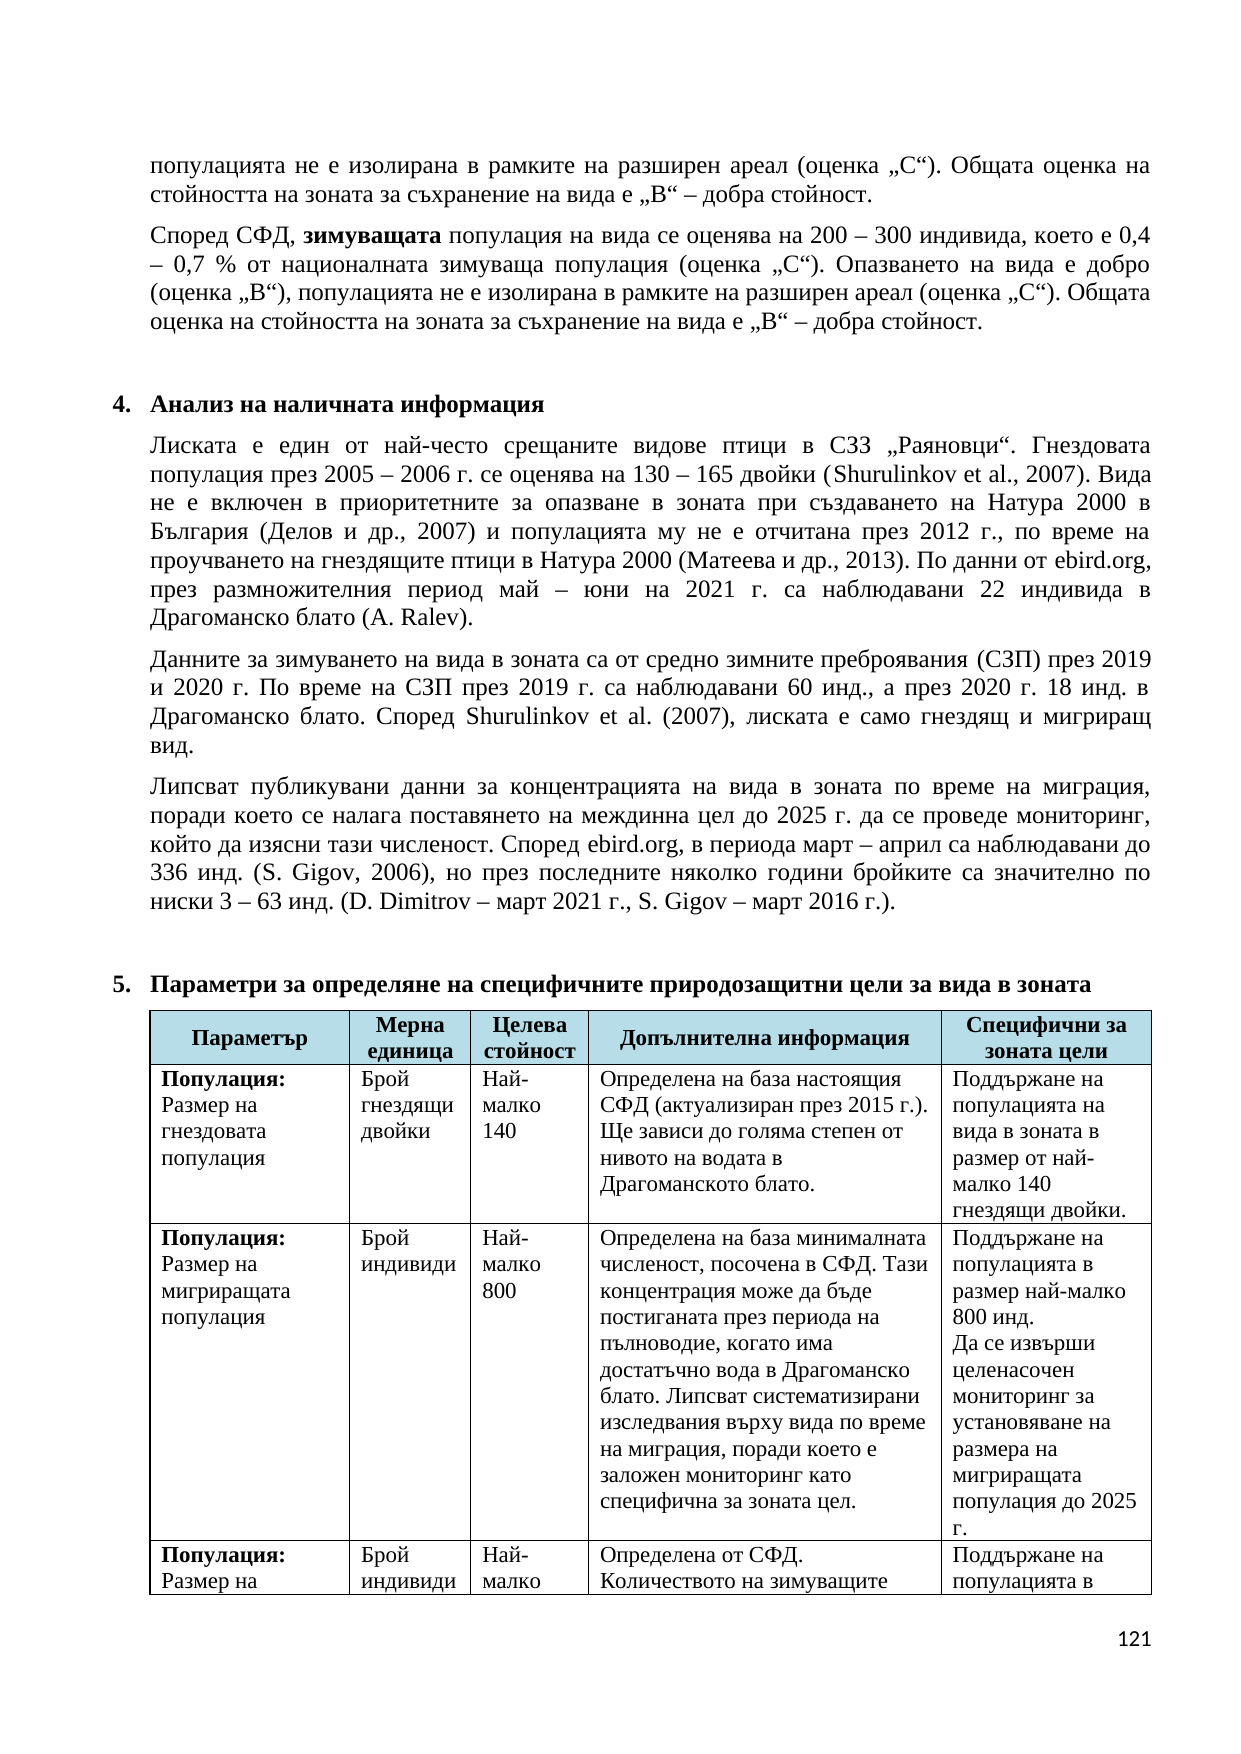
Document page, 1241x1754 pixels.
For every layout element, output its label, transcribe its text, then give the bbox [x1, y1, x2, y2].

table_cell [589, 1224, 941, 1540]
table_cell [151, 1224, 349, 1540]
list Анализ на наличната информация [112, 389, 1152, 417]
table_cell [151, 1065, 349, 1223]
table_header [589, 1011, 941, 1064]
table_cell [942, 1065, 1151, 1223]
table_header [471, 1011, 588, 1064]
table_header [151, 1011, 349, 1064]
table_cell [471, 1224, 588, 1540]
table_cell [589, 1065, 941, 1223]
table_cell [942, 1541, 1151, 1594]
list Параметри за определяне на специфичните природозащитни цели за вида в зоната [112, 969, 1152, 997]
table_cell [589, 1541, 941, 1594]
text Лиската е един от най-често срещаните видове птици в СЗЗ „Раяновци“. Гнездовата популация през 2005 – 2006 г. се оценява на 130 – 165 двойки (Shurulinkov et al., 2007). Вида не е включен в приоритетните за опазване в зоната при създаването на Натура 2000 в България (Делов и др., 2007) и популацията му не е отчитана през 2012 г., по време на проучването на гнездящите птици в Натура 2000 (Матеева и др., 2013). По данни от ebird.org, през размножителния период май – юни на 2021 г. са наблюдавани 22 индивида в Драгоманско блато (A. Ralev). [150, 430, 1152, 631]
text Липсват публикувани данни за концентрацията на вида в зоната по време на миграция, поради което се налага поставянето на междинна цел до 2025 г. да се проведе мониторинг, който да изясни тази численост. Според ebird.org, в периода март – април са наблюдавани до 336 инд. (S. Gigov, 2006), но през последните няколко години бройките са значително по ниски 3 – 63 инд. (D. Dimitrov – март 2021 г., S. Gigov – март 2016 г.). [150, 771, 1152, 915]
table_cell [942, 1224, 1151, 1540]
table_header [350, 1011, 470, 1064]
text Данните за зимуването на вида в зоната са от средно зимните преброявания (СЗП) през 2019 и 2020 г. По време на СЗП през 2019 г. са наблюдавани 60 инд., а през 2020 г. 18 инд. в Драгоманско блато. Според Shurulinkov et al. (2007), лиската е само гнездящ и мигриращ вид. [150, 644, 1152, 759]
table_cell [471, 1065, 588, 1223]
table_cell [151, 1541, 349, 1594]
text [150, 150, 1152, 207]
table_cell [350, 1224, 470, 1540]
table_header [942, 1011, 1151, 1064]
text Според СФД, зимуващата популация на вида се оценява на 200 – 300 индивида, което е 0,4 – 0,7 % от националната зимуваща популация (оценка „С“). Опазването на вида е добро (оценка „В“), популацията не е изолирана в рамките на разширен ареал (оценка „С“). Общата оценка на стойността на зоната за съхранение на вида е „В“ – добра стойност. [150, 220, 1152, 335]
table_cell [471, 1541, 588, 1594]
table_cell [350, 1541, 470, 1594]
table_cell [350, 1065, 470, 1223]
